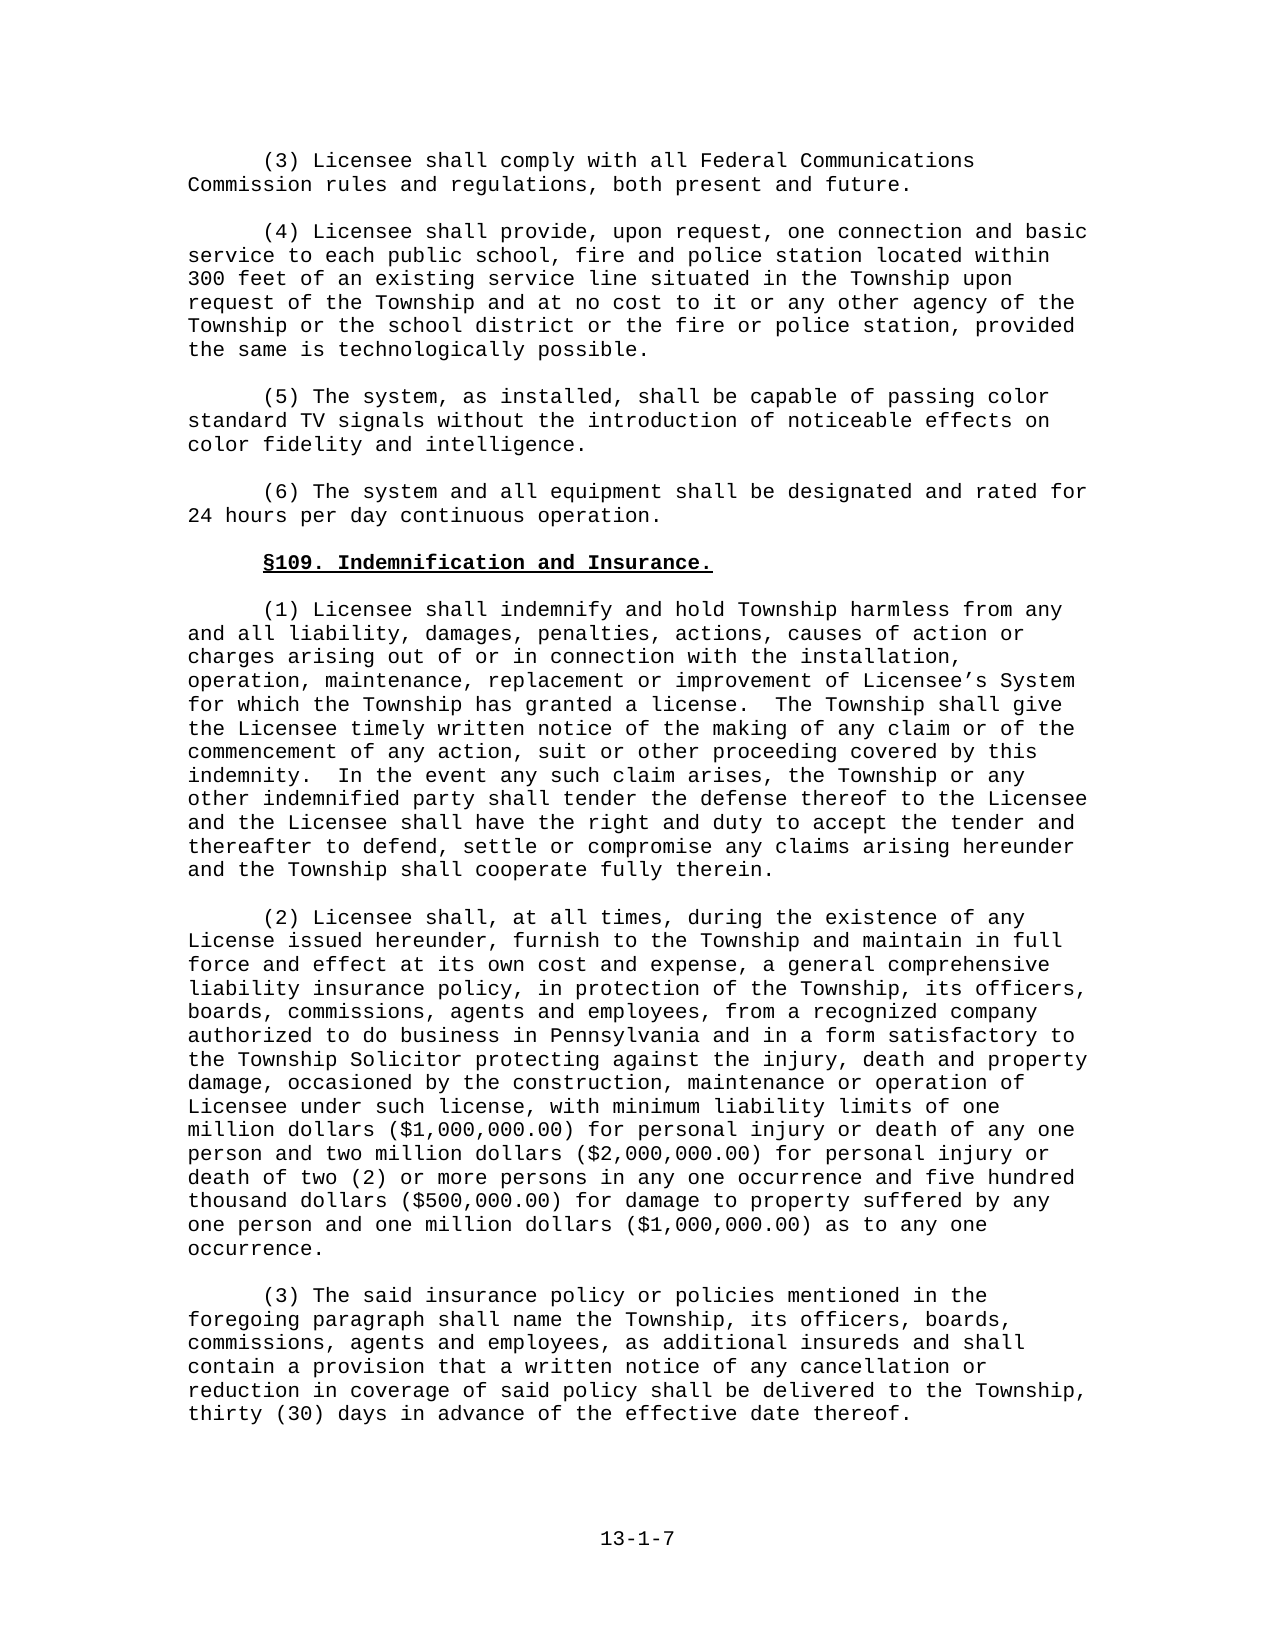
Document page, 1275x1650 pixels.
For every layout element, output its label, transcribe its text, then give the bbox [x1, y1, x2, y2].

text (1) Licensee shall indemnify and hold Township harmless from any and all liability, damages, penalties, actions, causes of action or charges arising out of or in connection with the installation, operation, maintenance, replacement or improvement of Licensee’s System for which the Township has granted a license. The Township shall give the Licensee timely written notice of the making of any claim or of the commencement of any action, suit or other proceeding covered by this indemnity. In the event any such claim arises, the Township or any other indemnified party shall tender the defense thereof to the Licensee and the Licensee shall have the right and duty to accept the tender and thereafter to defend, settle or compromise any claims arising hereunder and the Township shall cooperate fully therein. [187, 599, 1087, 883]
text (3) Licensee shall comply with all Federal Communications Commission rules and regulations, both present and future. [187, 150, 1087, 197]
text (5) The system, as installed, shall be capable of passing color standard TV signals without the introduction of noticeable effects on color fidelity and intelligence. [187, 386, 1087, 457]
text (3) The said insurance policy or policies mentioned in the foregoing paragraph shall name the Township, its officers, boards, commissions, agents and employees, as additional insureds and shall contain a provision that a written notice of any cancellation or reduction in coverage of said policy shall be delivered to the Township, thirty (30) days in advance of the effective date thereof. [187, 1285, 1087, 1427]
text (2) Licensee shall, at all times, during the existence of any License issued hereunder, furnish to the Township and maintain in full force and effect at its own cost and expense, a general comprehensive liability insurance policy, in protection of the Township, its officers, boards, commissions, agents and employees, from a recognized company authorized to do business in Pennsylvania and in a form satisfactory to the Township Solicitor protecting against the injury, death and property damage, occasioned by the construction, maintenance or operation of Licensee under such license, with minimum liability limits of one million dollars ($1,000,000.00) for personal injury or death of any one person and two million dollars ($2,000,000.00) for personal injury or death of two (2) or more persons in any one occurrence and five hundred thousand dollars ($500,000.00) for damage to property suffered by any one person and one million dollars ($1,000,000.00) as to any one occurrence. [187, 907, 1087, 1261]
text (6) The system and all equipment shall be designated and rated for 24 hours per day continuous operation. [187, 481, 1087, 528]
text (4) Licensee shall provide, upon request, one connection and basic service to each public school, fire and police station located within 300 feet of an existing service line situated in the Township upon request of the Township and at no cost to it or any other agency of the Township or the school district or the fire or police station, provided the same is technologically possible. [187, 221, 1087, 363]
text §109. Indemnification and Insurance. [187, 552, 1087, 576]
